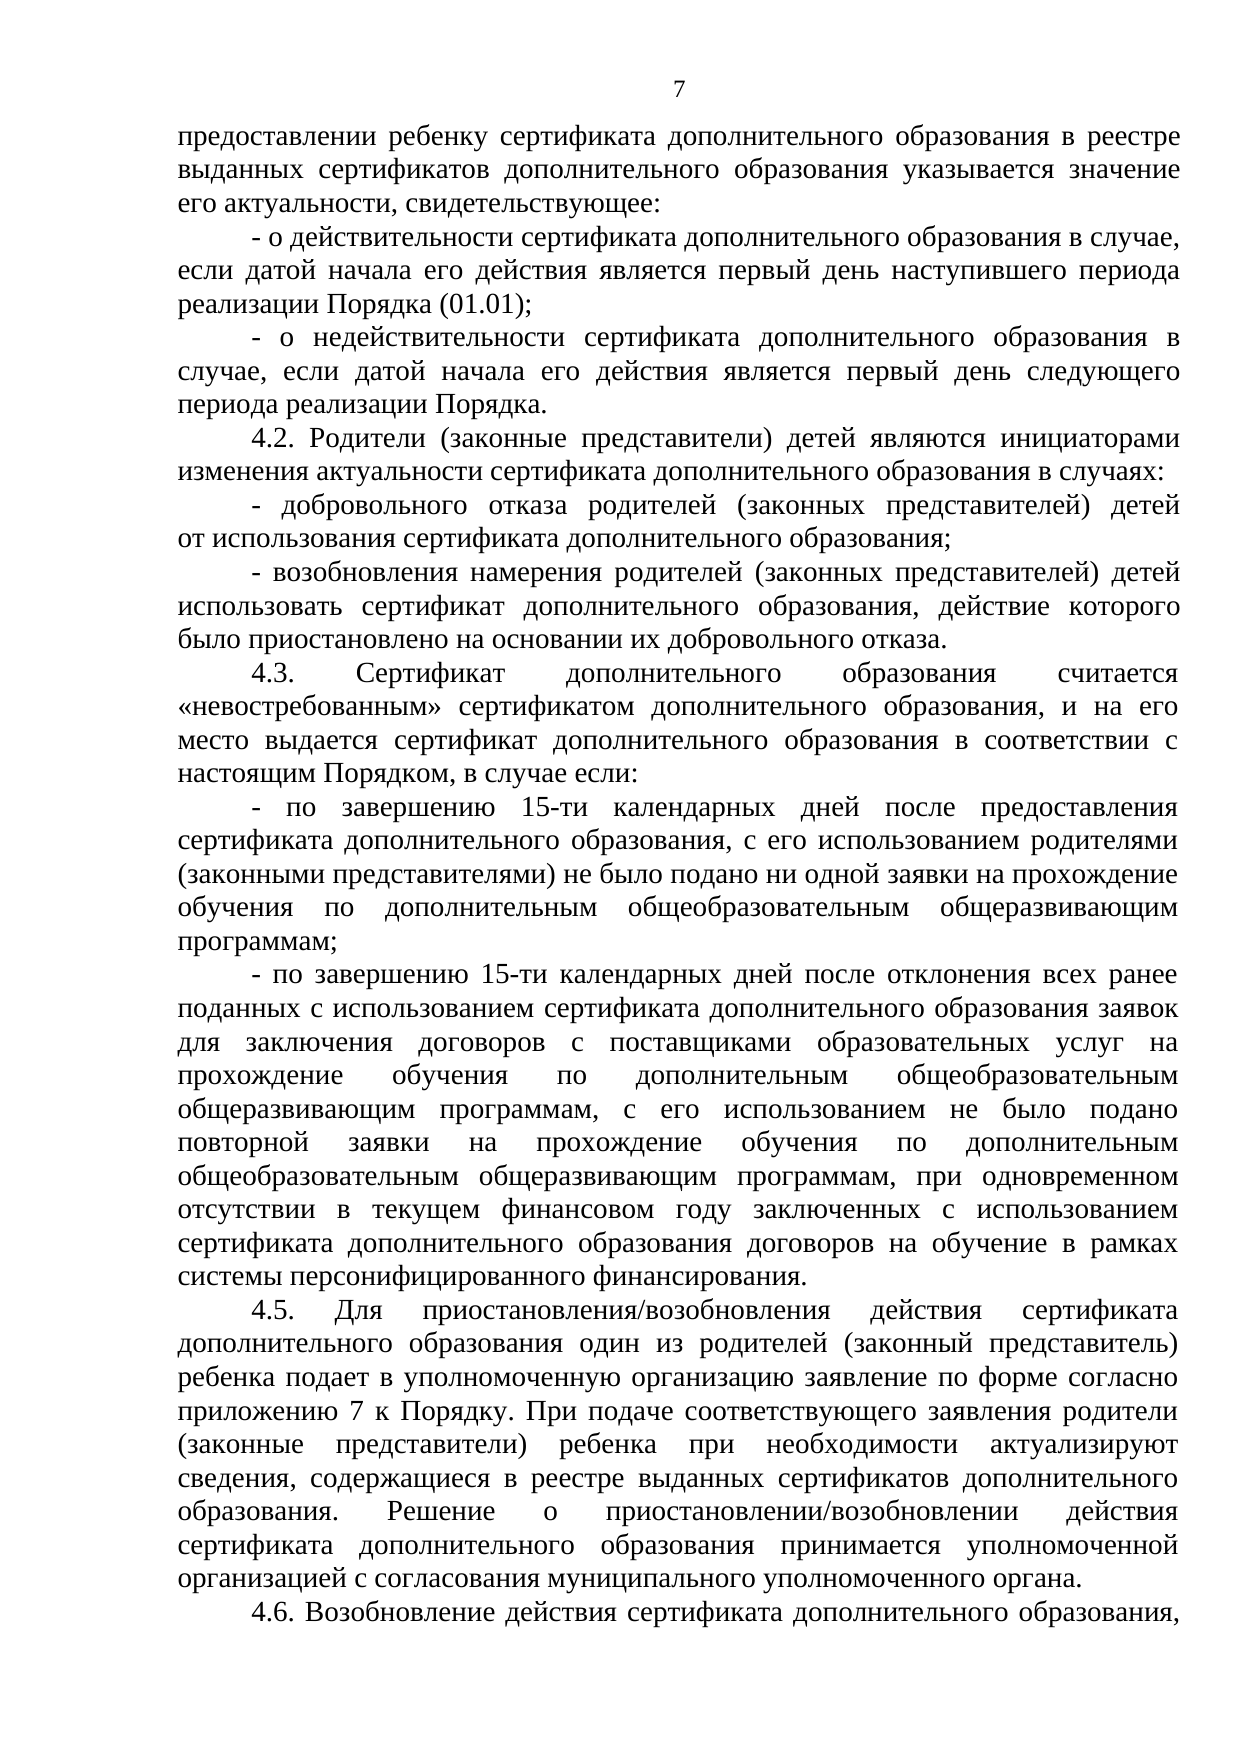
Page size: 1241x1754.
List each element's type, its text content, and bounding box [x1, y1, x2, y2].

text 4.2. Родители (законные представители) детей являются инициаторами изменения актуальности сертификата дополнительного образования в случаях: [177, 420, 1181, 487]
text 4.3. Сертификат дополнительного образования считается «невостребованным» сертификатом дополнительного образования, и на его место выдается сертификат дополнительного образования в соответствии с настоящим Порядком, в случае если: [177, 655, 1179, 789]
text - возобновления намерения родителей (законных представителей) детей использовать сертификат дополнительного образования, действие которого было приостановлено на основании их добровольного отказа. [177, 554, 1181, 655]
text - по завершению 15-ти календарных дней после предоставления сертификата дополнительного образования, с его использованием родителями (законными представителями) не было подано ни одной заявки на прохождение обучения по дополнительным общеобразовательным общеразвивающим программам; [177, 789, 1179, 957]
text 4.5. Для приостановления/возобновления действия сертификата дополнительного образования один из родителей (законный представитель) ребенка подает в уполномоченную организацию заявление по форме согласно приложению 7 к Порядку. При подаче соответствующего заявления родители (законные представители) ребенка при необходимости актуализируют сведения, содержащиеся в реестре выданных сертификатов дополнительного образования. Решение о приостановлении/возобновлении действия сертификата дополнительного образования принимается уполномоченной организацией с согласования муниципального уполномоченного органа. [177, 1292, 1179, 1594]
text - по завершению 15-ти календарных дней после отклонения всех ранее поданных с использованием сертификата дополнительного образования заявок для заключения договоров с поставщиками образовательных услуг на прохождение обучения по дополнительным общеобразовательным общеразвивающим программам, с его использованием не было подано повторной заявки на прохождение обучения по дополнительным общеобразовательным общеразвивающим программам, при одновременном отсутствии в текущем финансовом году заключенных с использованием сертификата дополнительного образования договоров на обучение в рамках системы персонифицированного финансирования. [177, 957, 1179, 1292]
text - добровольного отказа родителей (законных представителей) детей от использования сертификата дополнительного образования; [177, 487, 1181, 554]
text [177, 118, 1181, 219]
text - о действительности сертификата дополнительного образования в случае, если датой начала его действия является первый день наступившего периода реализации Порядка (01.01); [177, 219, 1181, 319]
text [177, 1594, 1181, 1627]
text - о недействительности сертификата дополнительного образования в случае, если датой начала его действия является первый день следующего периода реализации Порядка. [177, 319, 1181, 420]
